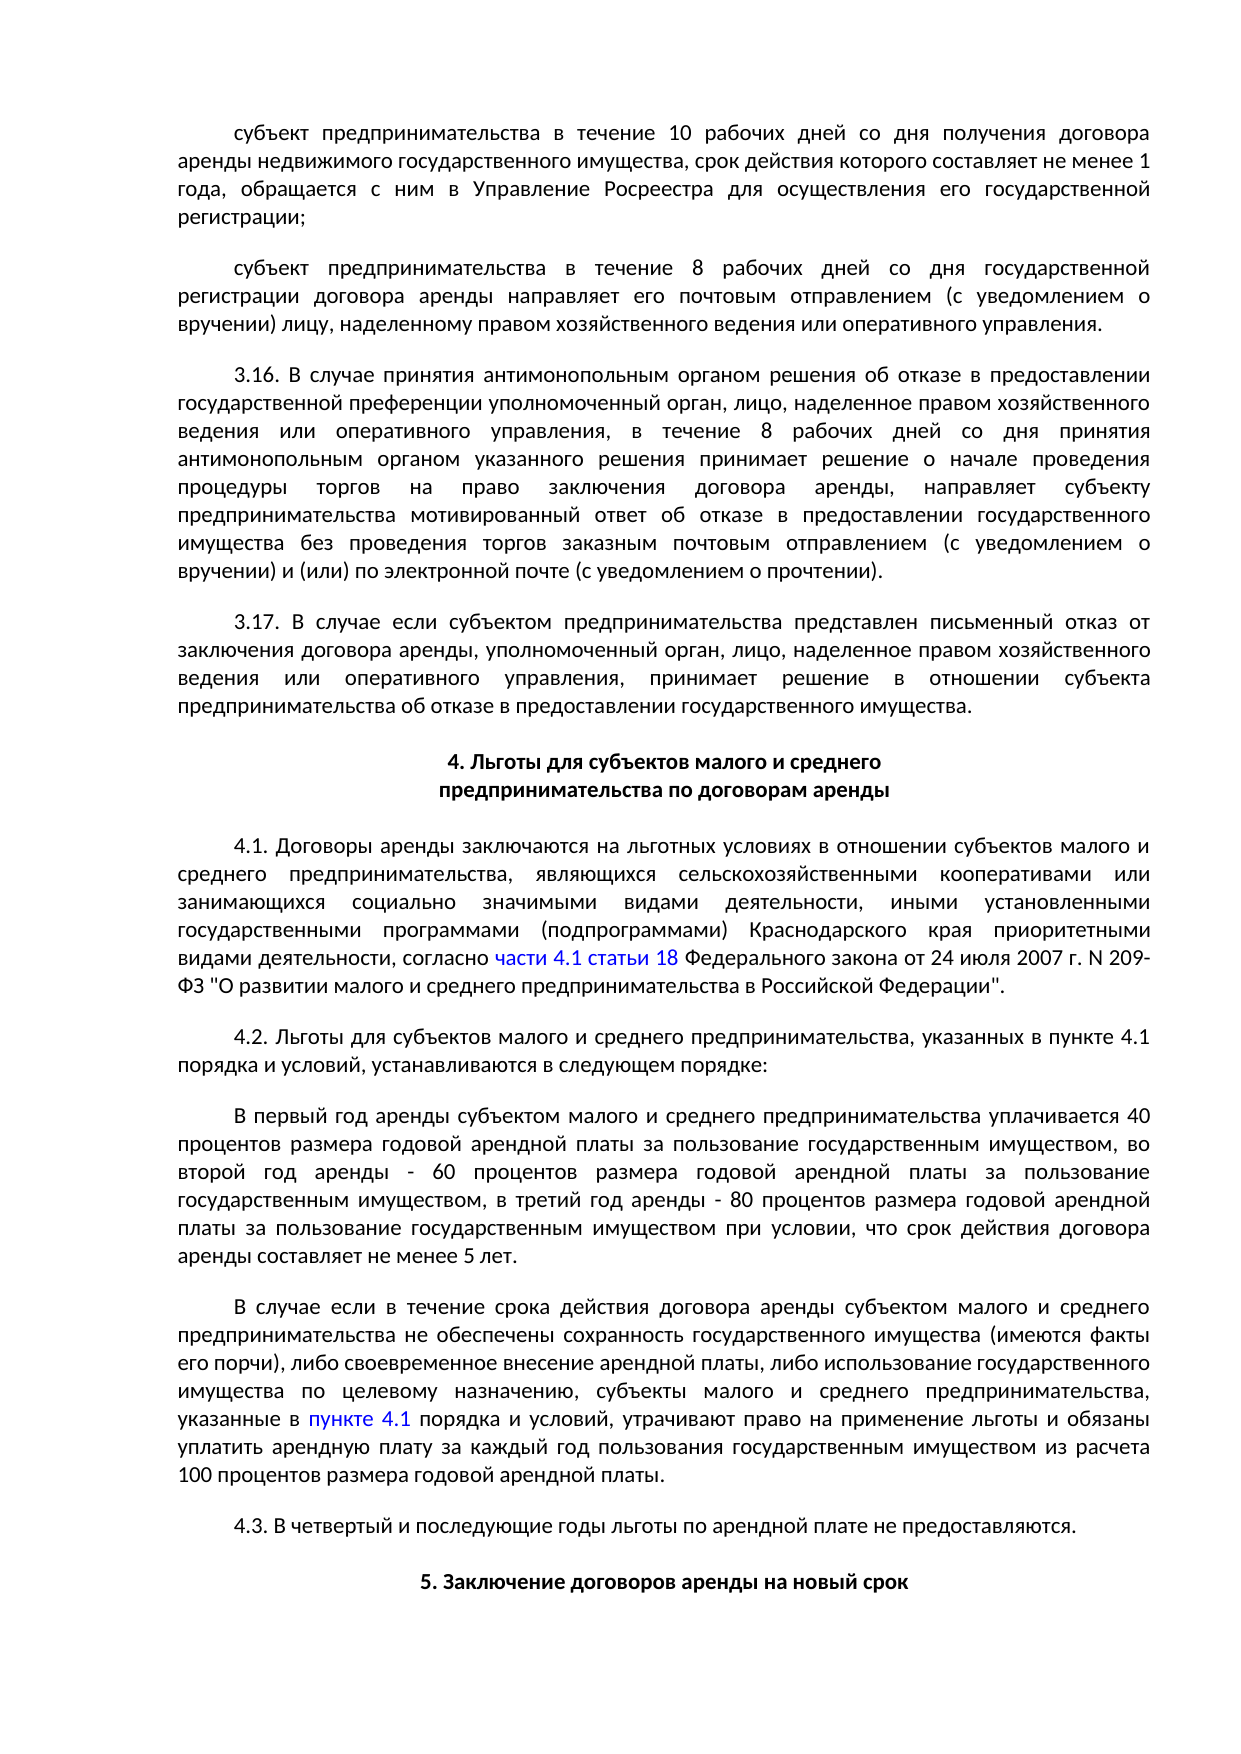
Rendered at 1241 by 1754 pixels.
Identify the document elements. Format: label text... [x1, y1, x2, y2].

title 4. Льготы для субъектов малого и среднего [177, 747, 1152, 775]
text 4.3. В четвертый и последующие годы льготы по арендной плате не предоставляются. [177, 1511, 1152, 1539]
text 4.2. Льготы для субъектов малого и среднего предпринимательства, указанных в пункте 4.1 порядка и условий, устанавливаются в следующем порядке: [177, 1022, 1152, 1078]
text В случае если в течение срока действия договора аренды субъектом малого и среднего предпринимательства не обеспечены сохранность государственного имущества (имеются факты его порчи), либо своевременное внесение арендной платы, либо использование государственного имущества по целевому назначению, субъекты малого и среднего предпринимательства, указанные в пункте 4.1 порядка и условий, утрачивают право на применение льготы и обязаны уплатить арендную плату за каждый год пользования государственным имуществом из расчета 100 процентов размера годовой арендной платы. [177, 1292, 1152, 1488]
text В первый год аренды субъектом малого и среднего предпринимательства уплачивается 40 процентов размера годовой арендной платы за пользование государственным имуществом, во второй год аренды - 60 процентов размера годовой арендной платы за пользование государственным имуществом, в третий год аренды - 80 процентов размера годовой арендной платы за пользование государственным имуществом при условии, что срок действия договора аренды составляет не менее 5 лет. [177, 1101, 1152, 1269]
text субъект предпринимательства в течение 10 рабочих дней со дня получения договора аренды недвижимого государственного имущества, срок действия которого составляет не менее 1 года, обращается с ним в Управление Росреестра для осуществления его государственной регистрации; [177, 118, 1152, 230]
text 3.17. В случае если субъектом предпринимательства представлен письменный отказ от заключения договора аренды, уполномоченный орган, лицо, наделенное правом хозяйственного ведения или оперативного управления, принимает решение в отношении субъекта предпринимательства об отказе в предоставлении государственного имущества. [177, 607, 1152, 719]
title 5. Заключение договоров аренды на новый срок [177, 1567, 1152, 1596]
text 3.16. В случае принятия антимонопольным органом решения об отказе в предоставлении государственной преференции уполномоченный орган, лицо, наделенное правом хозяйственного ведения или оперативного управления, в течение 8 рабочих дней со дня принятия антимонопольным органом указанного решения принимает решение о начале проведения процедуры торгов на право заключения договора аренды, направляет субъекту предпринимательства мотивированный ответ об отказе в предоставлении государственного имущества без проведения торгов заказным почтовым отправлением (с уведомлением о вручении) и (или) по электронной почте (с уведомлением о прочтении). [177, 360, 1152, 584]
text субъект предпринимательства в течение 8 рабочих дней со дня государственной регистрации договора аренды направляет его почтовым отправлением (с уведомлением о вручении) лицу, наделенному правом хозяйственного ведения или оперативного управления. [177, 253, 1152, 337]
title предпринимательства по договорам аренды [177, 775, 1152, 803]
text 4.1. Договоры аренды заключаются на льготных условиях в отношении субъектов малого и среднего предпринимательства, являющихся сельскохозяйственными кооперативами или занимающихся социально значимыми видами деятельности, иными установленными государственными программами (подпрограммами) Краснодарского края приоритетными видами деятельности, согласно части 4.1 статьи 18 Федерального закона от 24 июля 2007 г. N 209-ФЗ "О развитии малого и среднего предпринимательства в Российской Федерации". [177, 831, 1152, 999]
